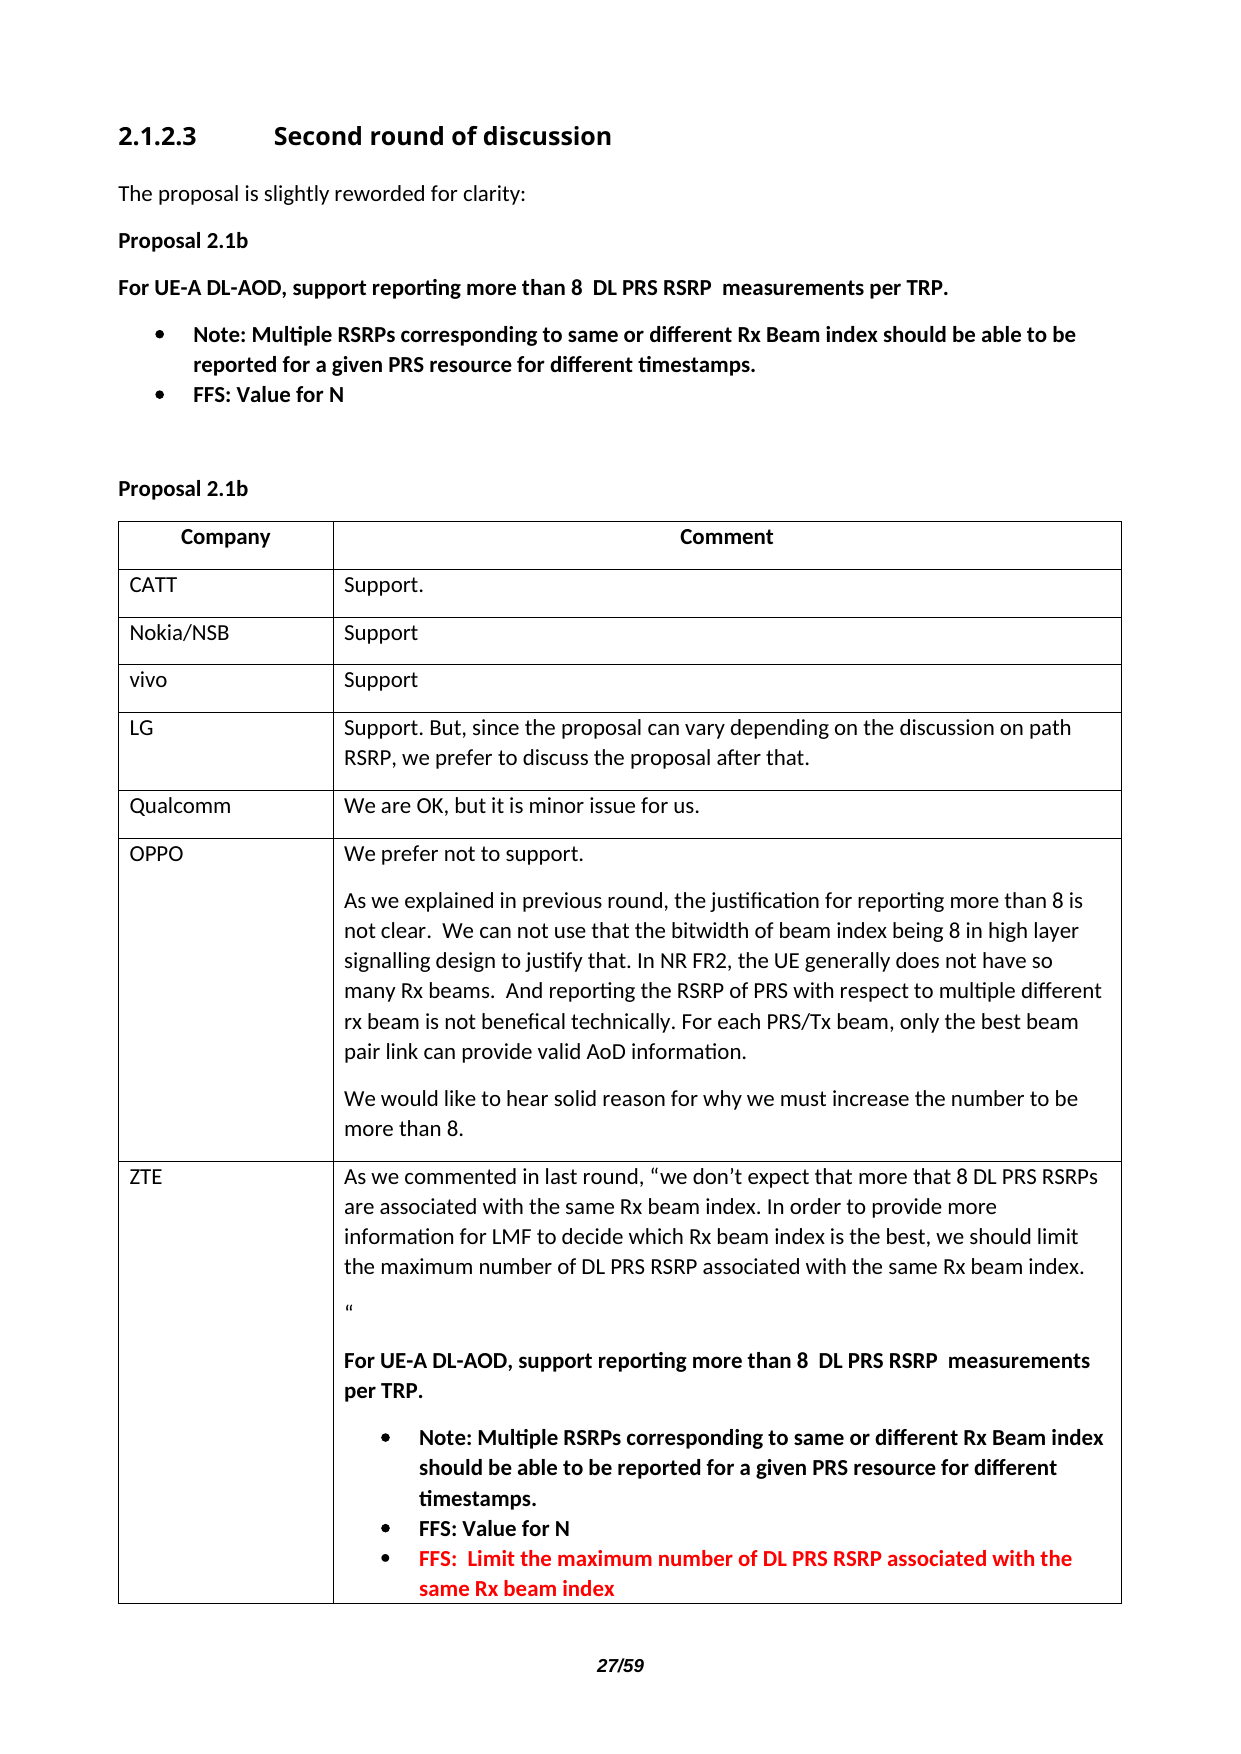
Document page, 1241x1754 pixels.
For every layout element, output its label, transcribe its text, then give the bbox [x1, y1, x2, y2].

table_cell vivo [119, 665, 333, 712]
table_cell Support [334, 618, 1121, 664]
table_cell We prefer not to support. As we explained in previous round, the justification for reporting more than 8 is not clear. We can not use that the bitwidth of beam index being 8 in high layer signalling design to justify that. In NR FR2, the UE generally does not have so many Rx beams. And reporting the RSRP of PRS with respect to multiple different rx beam is not benefical technically. For each PRS/Tx beam, only the best beam pair link can provide valid AoD information. We would like to hear solid reason for why we must increase the number to be more than 8. [334, 839, 1121, 1161]
table_cell Support. [334, 570, 1121, 617]
table_cell Support. But, since the proposal can vary depending on the discussion on path RSRP, we prefer to discuss the proposal after that. [334, 713, 1121, 790]
table_cell Nokia/NSB [119, 618, 333, 664]
table_cell CATT [119, 570, 333, 617]
text Proposal 2.1b [118, 474, 1122, 502]
table_cell Support [334, 665, 1121, 712]
text Proposal 2.1b [118, 226, 1122, 254]
table_cell OPPO [119, 839, 333, 1161]
table_cell ZTE [119, 1162, 333, 1602]
table_cell As we commented in last round, “we don’t expect that more that 8 DL PRS RSRPs are associated with the same Rx beam index. In order to provide more information for LMF to decide which Rx beam index is the best, we should limit the maximum number of DL PRS RSRP associated with the same Rx beam index. “ For UE-A DL-AOD, support reporting more than 8 DL PRS RSRP measurements per TRP. Note: Multiple RSRPs corresponding to same or different Rx Beam index should be able to be reported for a given PRS resource for different timestamps. FFS: Value for N FFS: Limit the maximum number of DL PRS RSRP associated with the same Rx beam index [334, 1162, 1121, 1602]
table_cell LG [119, 713, 333, 790]
table_header Company [119, 522, 333, 569]
subtitle Second round of discussion [118, 118, 1122, 152]
table_cell Qualcomm [119, 791, 333, 838]
table_cell We are OK, but it is minor issue for us. [334, 791, 1121, 838]
text For UE-A DL-AOD, support reporting more than 8 DL PRS RSRP measurements per TRP. [118, 273, 1122, 301]
table_header Comment [334, 522, 1121, 569]
text The proposal is slightly reworded for clarity: [118, 179, 1122, 207]
list Note: Multiple RSRPs corresponding to same or different Rx Beam index should be able to be reported for a given PRS resource for different timestamps. [156, 320, 1122, 378]
list FFS: Value for N [156, 380, 1122, 408]
